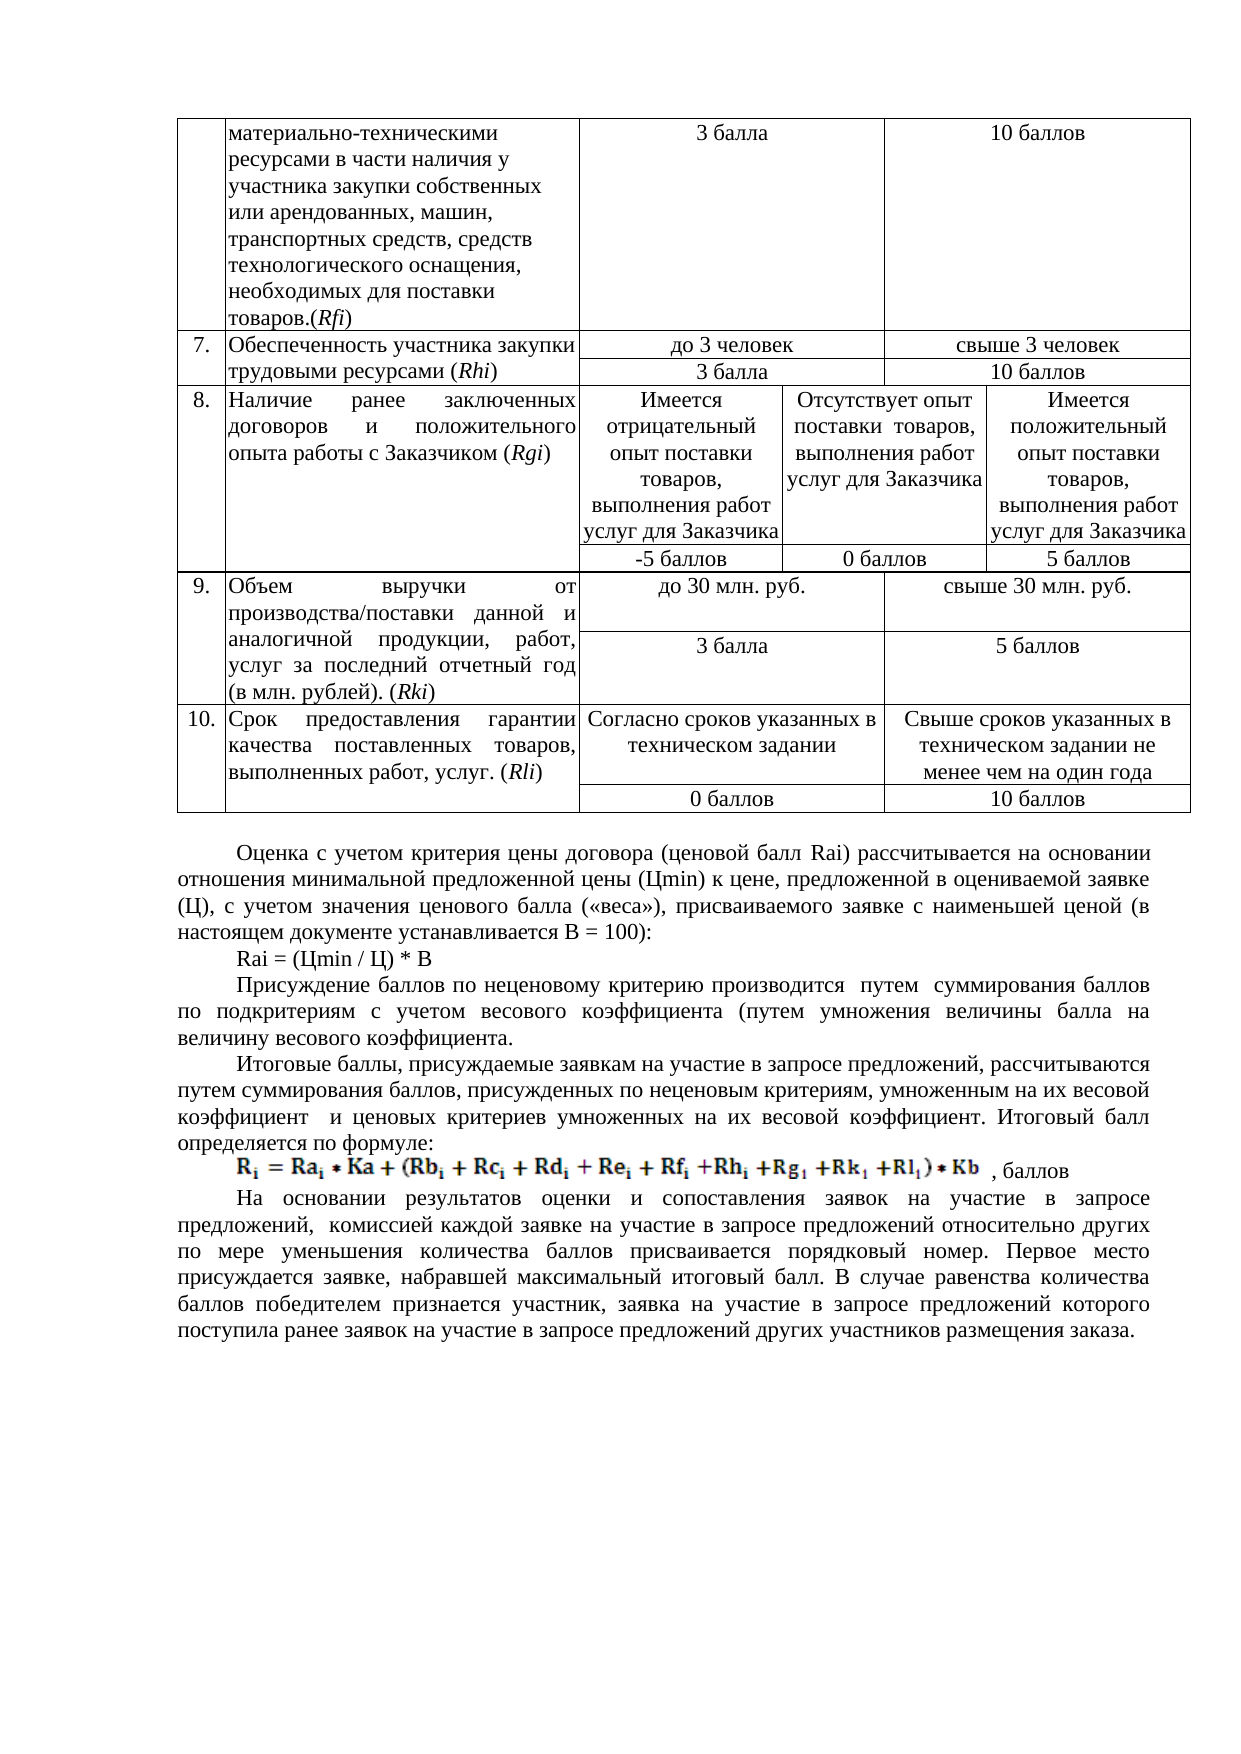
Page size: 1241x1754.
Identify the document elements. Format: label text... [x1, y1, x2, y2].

table_cell 8. [178, 386, 225, 571]
text Присуждение баллов по неценовому критерию производится путем суммирования баллов по подкритериям с учетом весового коэффициента (путем умножения величины балла на величину весового коэффициента. [177, 971, 1152, 1050]
table_cell свыше 30 млн. руб. [885, 573, 1190, 631]
text Rai = (Цmin / Ц) * В [177, 944, 1152, 971]
table_cell свыше 3 человек [885, 331, 1190, 357]
table_cell 5 баллов [987, 545, 1190, 571]
table_cell 3 балла [580, 119, 884, 330]
table_cell Наличие ранее заключенных договоров и положительного опыта работы с Заказчиком (Rgi) [226, 386, 579, 571]
table_cell Имеется отрицательный опыт поставки товаров, выполнения работ услуг для Заказчика [580, 386, 782, 544]
table_cell 3 балла [580, 632, 884, 704]
table_cell Согласно сроков указанных в техническом задании [580, 705, 884, 784]
table_cell Обеспеченность участника закупки трудовыми ресурсами (Rhi) [226, 331, 579, 385]
table_cell до 3 человек [580, 331, 884, 357]
table_cell 10 баллов [885, 785, 1190, 812]
table_cell 3 балла [580, 359, 884, 385]
table_cell 9. [178, 573, 225, 704]
table_cell 0 баллов [580, 785, 884, 812]
picture [236, 1155, 991, 1179]
table_cell Отсутствует опыт поставки товаров, выполнения работ услуг для Заказчика [783, 386, 986, 544]
table_cell 0 баллов [783, 545, 986, 571]
table_cell 7. [178, 331, 225, 385]
table_cell 5 баллов [885, 632, 1190, 704]
text Оценка с учетом критерия цены договора (ценовой балл Rai) рассчитывается на основании отношения минимальной предложенной цены (Цmin) к цене, предложенной в оцениваемой заявке (Ц), с учетом значения ценового балла («веса»), присваиваемого заявке с наименьшей ценой (в настоящем документе устанавливается В = 100): [177, 839, 1152, 944]
table_cell 10 баллов [885, 359, 1190, 385]
table_cell 10 баллов [885, 119, 1190, 330]
table_cell Объем выручки от производства/поставки данной и аналогичной продукции, работ, услуг за последний отчетный год (в млн. рублей). (Rki) [226, 573, 579, 704]
table_cell Срок предоставления гарантии качества поставленных товаров, выполненных работ, услуг. (Rli) [226, 705, 579, 812]
table_cell до 30 млн. руб. [580, 573, 884, 631]
table_cell 10. [178, 705, 225, 812]
table_cell 6. [178, 119, 225, 330]
table_cell Свыше сроков указанных в техническом задании не менее чем на один года [885, 705, 1190, 784]
text Итоговые баллы, присуждаемые заявкам на участие в запросе предложений, рассчитываются путем суммирования баллов, присужденных по неценовым критериям, умноженным на их весовой коэффициент и ценовых критериев умноженных на их весовой коэффициент. Итоговый балл определяется по формуле: [177, 1050, 1152, 1155]
table_cell -5 баллов [580, 545, 782, 571]
table_cell Имеется положительный опыт поставки товаров, выполнения работ услуг для Заказчика [987, 386, 1190, 544]
text На основании результатов оценки и сопоставления заявок на участие в запросе предложений, комиссией каждой заявке на участие в запросе предложений относительно других по мере уменьшения количества баллов присваивается порядковый номер. Первое место присуждается заявке, набравшей максимальный итоговый балл. В случае равенства количества баллов победителем признается участник, заявка на участие в запросе предложений которого поступила ранее заявок на участие в запросе предложений других участников размещения заказа. [177, 1184, 1152, 1342]
